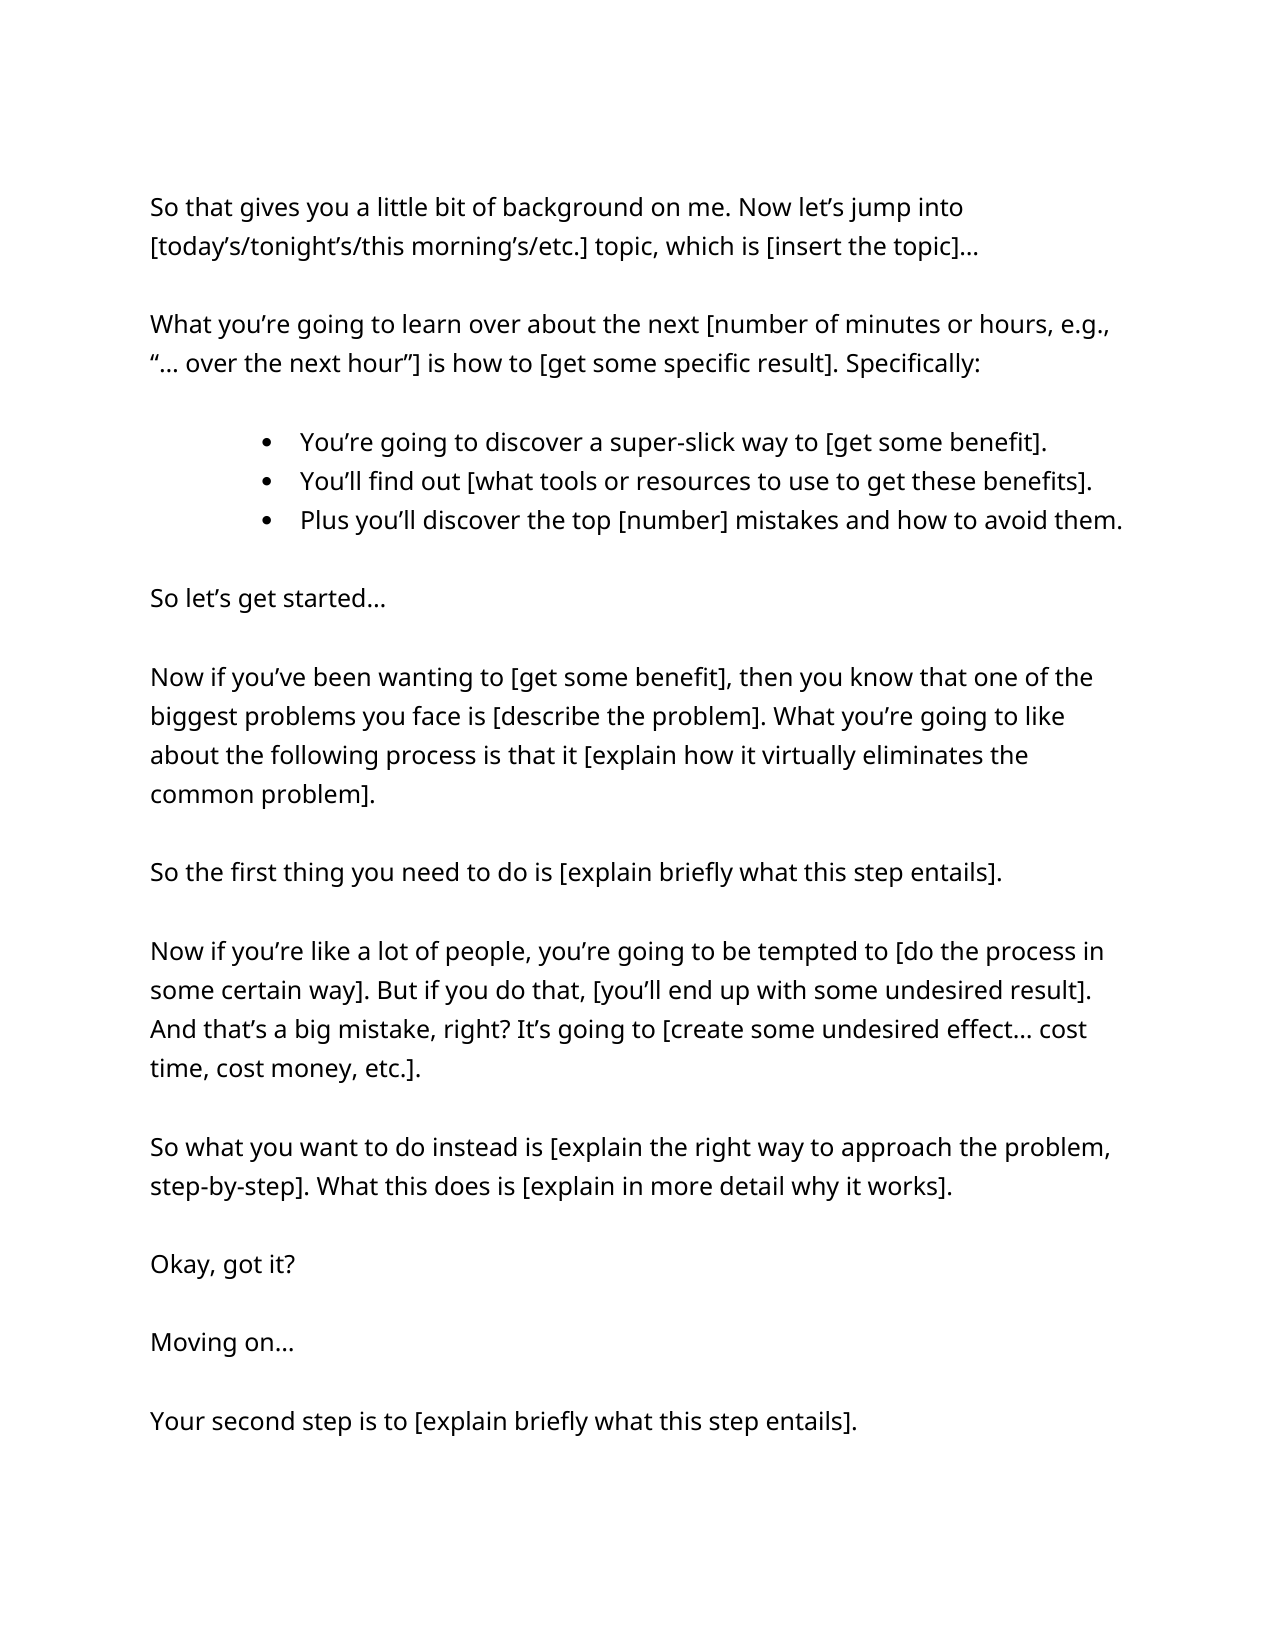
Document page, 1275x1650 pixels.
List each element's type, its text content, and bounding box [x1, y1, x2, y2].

text So that gives you a little bit of background on me. Now let’s jump into [today’s/tonight’s/this morning’s/etc.] topic, which is [insert the topic]… [150, 189, 1125, 262]
text Okay, got it? [150, 1247, 1125, 1281]
text So the first thing you need to do is [explain briefly what this step entails]. [150, 855, 1125, 889]
text Moving on… [150, 1325, 1125, 1359]
text Your second step is to [explain briefly what this step entails]. [150, 1403, 1125, 1437]
text So let’s get started… [150, 581, 1125, 615]
text What you’re going to learn over about the next [number of minutes or hours, e.g., “… over the next hour”] is how to [get some specific result]. Specifically: [150, 307, 1125, 380]
text So what you want to do instead is [explain the right way to approach the problem, step-by-step]. What this does is [explain in more detail why it works]. [150, 1129, 1125, 1202]
text Now if you’ve been wanting to [get some benefit], then you know that one of the biggest problems you face is [describe the problem]. What you’re going to like about the following process is that it [explain how it virtually eliminates the common problem]. [150, 659, 1125, 811]
list Plus you’ll discover the top [number] mistakes and how to avoid them. [262, 502, 1125, 537]
text Now if you’re like a lot of people, you’re going to be tempted to [do the process in some certain way]. But if you do that, [you’ll end up with some undesired result]. And that’s a big mistake, right? It’s going to [create some undesired effect… cost time, cost money, etc.]. [150, 933, 1125, 1085]
list You’re going to discover a super-slick way to [get some benefit]. [262, 424, 1125, 458]
list You’ll find out [what tools or resources to use to get these benefits]. [262, 463, 1125, 497]
